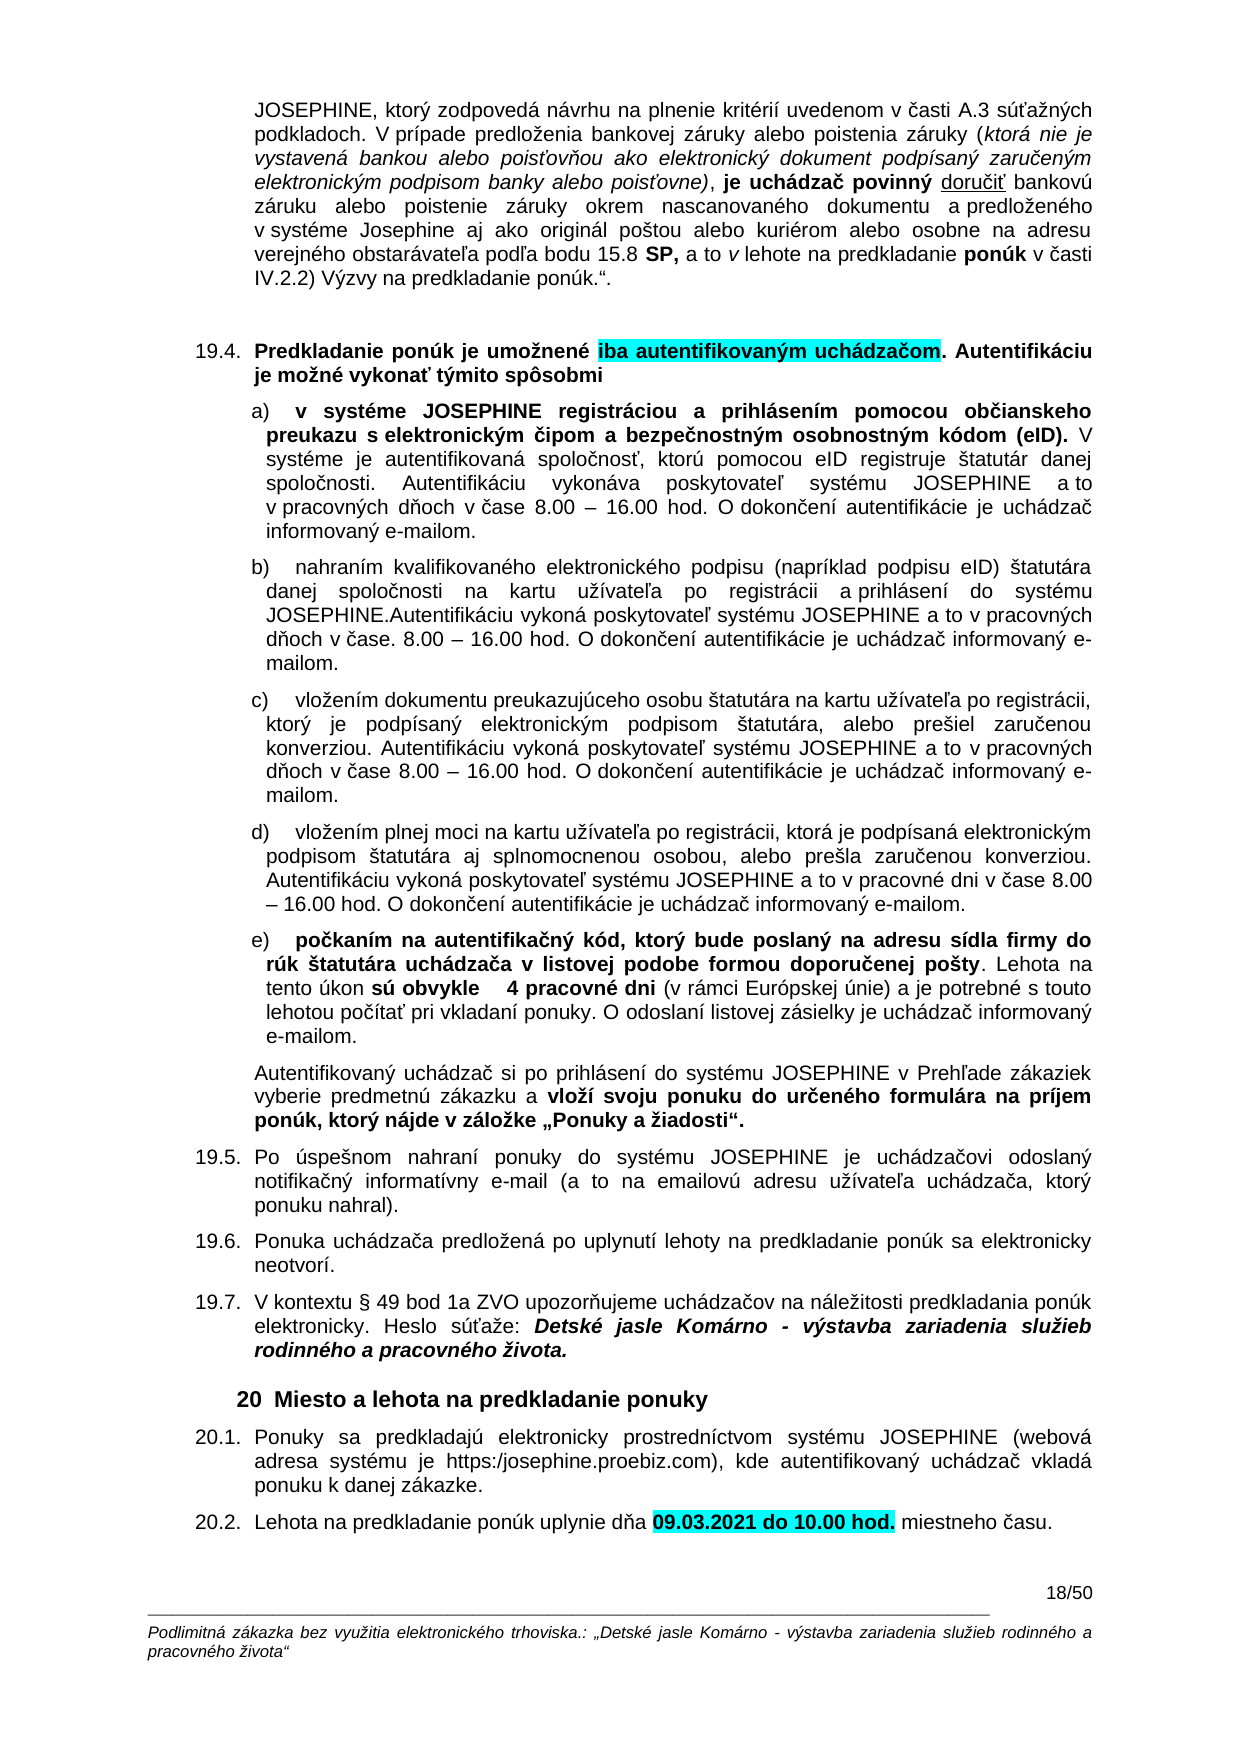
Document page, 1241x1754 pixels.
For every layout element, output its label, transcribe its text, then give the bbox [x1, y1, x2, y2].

list V kontextu § 49 bod 1a ZVO upozorňujeme uchádzačov na náležitosti predkladania ponúk elektronicky. Heslo súťaže: Detské jasle Komárno - výstavba zariadenia služieb rodinného a pracovného života. [195, 1289, 1092, 1361]
text a) v systéme JOSEPHINE registráciou a prihlásením pomocou občianskeho preukazu s elektronickým čipom a bezpečnostným osobnostným kódom (eID). V systéme je autentifikovaná spoločnosť, ktorú pomocou eID registruje štatutár danej spoločnosti. Autentifikáciu vykonáva poskytovateľ systému JOSEPHINE a to v pracovných dňoch v čase 8.00 – 16.00 hod. O dokončení autentifikácie je uchádzač informovaný e-mailom. [251, 399, 1092, 543]
list Predkladanie ponúk je umožnené iba autentifikovaným uchádzačom. Autentifikáciu je možné vykonať týmito spôsobmi [195, 338, 1092, 386]
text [254, 98, 1092, 289]
text b) nahraním kvalifikovaného elektronického podpisu (napríklad podpisu eID) štatutára danej spoločnosti na kartu užívateľa po registrácii a prihlásení do systému JOSEPHINE.Autentifikáciu vykoná poskytovateľ systému JOSEPHINE a to v pracovných dňoch v čase. 8.00 – 16.00 hod. O dokončení autentifikácie je uchádzač informovaný e-mailom. [251, 555, 1092, 675]
text e) počkaním na autentifikačný kód, ktorý bude poslaný na adresu sídla firmy do rúk štatutára uchádzača v listovej podobe formou doporučenej pošty. Lehota na tento úkon sú obvykle 4 pracovné dni (v rámci Európskej únie) a je potrebné s touto lehotou počítať pri vkladaní ponuky. O odoslaní listovej zásielky je uchádzač informovaný e-mailom. [251, 928, 1092, 1048]
text Autentifikovaný uchádzač si po prihlásení do systému JOSEPHINE v Prehľade zákaziek vyberie predmetnú zákazku a vloží svoju ponuku do určeného formulára na príjem ponúk, ktorý nájde v záložke „Ponuky a žiadosti“. [254, 1060, 1092, 1132]
list Ponuka uchádzača predložená po uplynutí lehoty na predkladanie ponúk sa elektronicky neotvorí. [195, 1229, 1092, 1277]
subtitle Miesto a lehota na predkladanie ponuky [236, 1386, 1092, 1413]
list Po úspešnom nahraní ponuky do systému JOSEPHINE je uchádzačovi odoslaný notifikačný informatívny e-mail (a to na emailovú adresu užívateľa uchádzača, ktorý ponuku nahral). [195, 1145, 1092, 1217]
list Ponuky sa predkladajú elektronicky prostredníctvom systému JOSEPHINE (webová adresa systému je https:/josephine.proebiz.com), kde autentifikovaný uchádzač vkladá ponuku k danej zákazke. [195, 1425, 1092, 1497]
text c) vložením dokumentu preukazujúceho osobu štatutára na kartu užívateľa po registrácii, ktorý je podpísaný elektronickým podpisom štatutára, alebo prešiel zaručenou konverziou. Autentifikáciu vykoná poskytovateľ systému JOSEPHINE a to v pracovných dňoch v čase 8.00 – 16.00 hod. O dokončení autentifikácie je uchádzač informovaný e-mailom. [251, 687, 1092, 807]
text d) vložením plnej moci na kartu užívateľa po registrácii, ktorá je podpísaná elektronickým podpisom štatutára aj splnomocnenou osobou, alebo prešla zaručenou konverziou. Autentifikáciu vykoná poskytovateľ systému JOSEPHINE a to v pracovné dni v čase 8.00 – 16.00 hod. O dokončení autentifikácie je uchádzač informovaný e-mailom. [251, 820, 1092, 916]
list Lehota na predkladanie ponúk uplynie dňa 09.03.2021 do 10.00 hod. miestneho času. [195, 1509, 1092, 1533]
